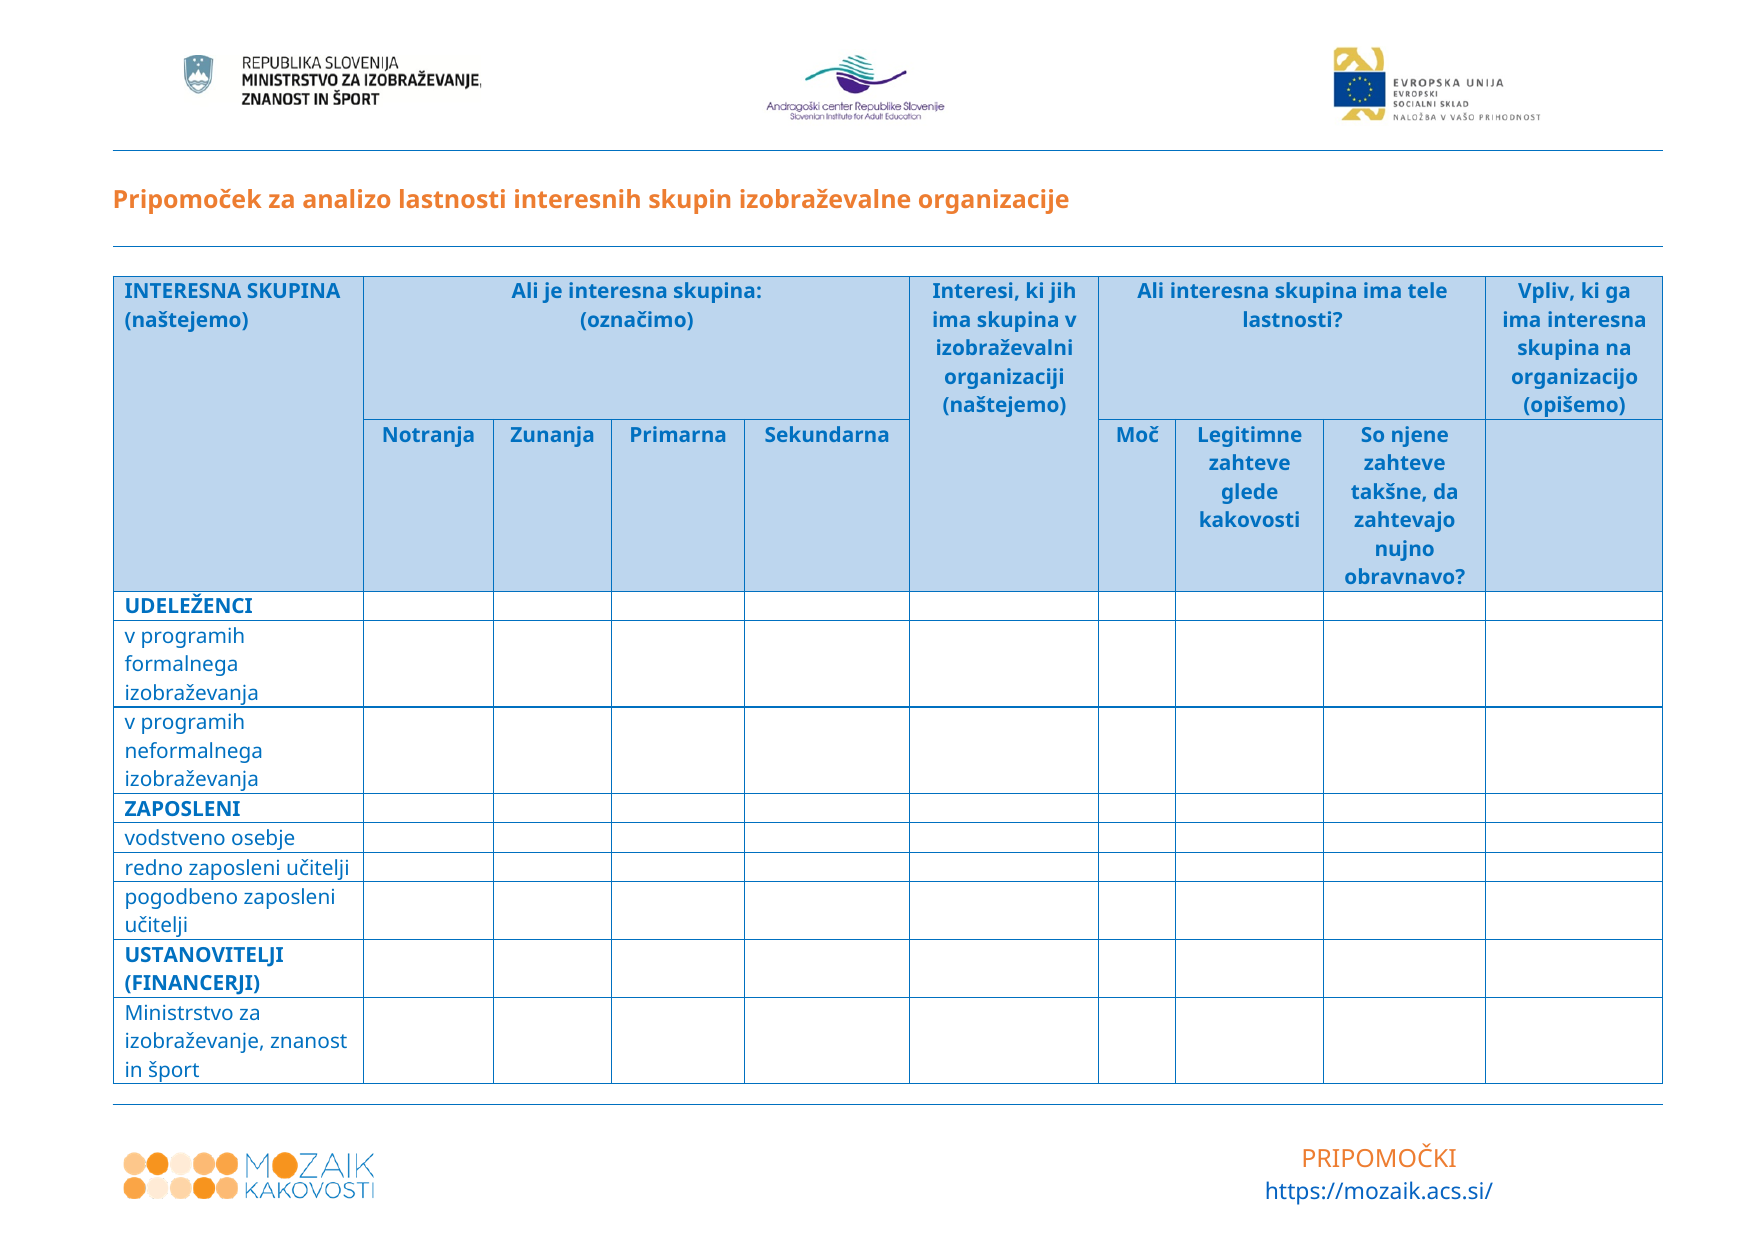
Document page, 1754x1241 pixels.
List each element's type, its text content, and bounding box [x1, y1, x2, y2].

table_cell USTANOVITELJI (FINANCERJI) [114, 940, 363, 997]
table_cell v programih formalnega izobraževanja [114, 621, 363, 706]
table_cell [1324, 823, 1485, 852]
table_cell [1486, 882, 1662, 939]
table_cell [1486, 823, 1662, 852]
table_cell [1099, 882, 1175, 939]
table_cell [745, 940, 909, 997]
table_header Interesi, ki jih ima skupina v izobraževalni organizaciji (naštejemo) [910, 277, 1098, 591]
table_cell [1324, 853, 1485, 881]
table_cell [1176, 853, 1323, 881]
table_cell [1099, 998, 1175, 1083]
table_cell [910, 592, 1098, 620]
table_cell pogodbeno zaposleni učitelji [114, 882, 363, 939]
table_cell [494, 794, 611, 822]
table_cell Ministrstvo za izobraževanje, znanost in šport [114, 998, 363, 1083]
table_cell [364, 592, 493, 620]
table_cell [1486, 592, 1662, 620]
table_cell [1486, 940, 1662, 997]
text Pripomoček za analizo lastnosti interesnih skupin izobraževalne organizacije [112, 182, 1641, 216]
table_cell UDELEŽENCI [114, 592, 363, 620]
table_cell [1324, 882, 1485, 939]
table_cell [1099, 940, 1175, 997]
table_cell [1324, 592, 1485, 620]
table_cell [1176, 708, 1323, 793]
table_cell [910, 621, 1098, 706]
table_cell [1176, 940, 1323, 997]
table_cell Moč [1099, 420, 1175, 591]
table_cell [494, 882, 611, 939]
table_cell [494, 621, 611, 706]
table_cell [745, 853, 909, 881]
table_cell [1324, 998, 1485, 1083]
table_cell [1486, 420, 1662, 591]
table_cell [612, 940, 744, 997]
table_cell [1486, 853, 1662, 881]
table_cell [1176, 998, 1323, 1083]
table_cell So njene zahteve takšne, da zahtevajo nujno obravnavo? [1324, 420, 1485, 591]
table_cell [745, 592, 909, 620]
table_cell [612, 794, 744, 822]
table_cell [910, 940, 1098, 997]
table_cell [1099, 708, 1175, 793]
table_cell [1486, 621, 1662, 706]
table_cell [364, 621, 493, 706]
table_cell [612, 592, 744, 620]
table_cell [1099, 823, 1175, 852]
table_cell [1176, 592, 1323, 620]
table_cell ZAPOSLENI [114, 794, 363, 822]
table_cell [494, 708, 611, 793]
table_cell [364, 998, 493, 1083]
table_cell [1324, 794, 1485, 822]
table_cell [364, 708, 493, 793]
table_cell Notranja [364, 420, 493, 591]
table_cell [745, 794, 909, 822]
table_cell [1324, 708, 1485, 793]
table_cell [612, 882, 744, 939]
table_cell [910, 823, 1098, 852]
table_cell [910, 853, 1098, 881]
table_cell [1176, 794, 1323, 822]
table_cell [494, 940, 611, 997]
table_cell Zunanja [494, 420, 611, 591]
table_cell [745, 882, 909, 939]
table_cell Primarna [612, 420, 744, 591]
table_cell [364, 823, 493, 852]
table_header Ali je interesna skupina: (označimo) [364, 277, 909, 419]
table_cell [494, 592, 611, 620]
table_cell [1099, 853, 1175, 881]
table_cell [745, 708, 909, 793]
picture [123, 1152, 374, 1199]
table_cell [612, 708, 744, 793]
table_cell [1099, 592, 1175, 620]
table_cell [1486, 998, 1662, 1083]
table_header Ali interesna skupina ima tele lastnosti? [1099, 277, 1485, 419]
table_cell [612, 621, 744, 706]
table_cell [1324, 940, 1485, 997]
table_cell [612, 823, 744, 852]
table_cell [364, 940, 493, 997]
table_header INTERESNA SKUPINA (naštejemo) [114, 277, 363, 591]
table_header Vpliv, ki ga ima interesna skupina na organizacijo (opišemo) [1486, 277, 1662, 419]
table_cell [745, 823, 909, 852]
table_cell [494, 823, 611, 852]
table_cell v programih neformalnega izobraževanja [114, 708, 363, 793]
table_cell [612, 853, 744, 881]
table_cell [1176, 882, 1323, 939]
table_cell [1176, 621, 1323, 706]
table_cell [745, 998, 909, 1083]
table_cell [910, 708, 1098, 793]
table_cell [364, 794, 493, 822]
table_cell [910, 998, 1098, 1083]
table_cell [612, 998, 744, 1083]
table_cell Legitimne zahteve glede kakovosti [1176, 420, 1323, 591]
table_cell Sekundarna [745, 420, 909, 591]
table_cell [364, 853, 493, 881]
table_cell redno zaposleni učitelji [114, 853, 363, 881]
table_cell [1324, 621, 1485, 706]
table_cell [910, 882, 1098, 939]
table_cell [1099, 794, 1175, 822]
table_cell [364, 882, 493, 939]
table_cell vodstveno osebje [114, 823, 363, 852]
table_cell [494, 853, 611, 881]
table_cell [910, 794, 1098, 822]
picture [183, 55, 482, 108]
table_cell [1176, 823, 1323, 852]
picture [1332, 46, 1544, 126]
table_cell [494, 998, 611, 1083]
table_cell [1486, 708, 1662, 793]
picture [762, 49, 950, 126]
table_cell [1099, 621, 1175, 706]
table_cell [1486, 794, 1662, 822]
table_cell [745, 621, 909, 706]
